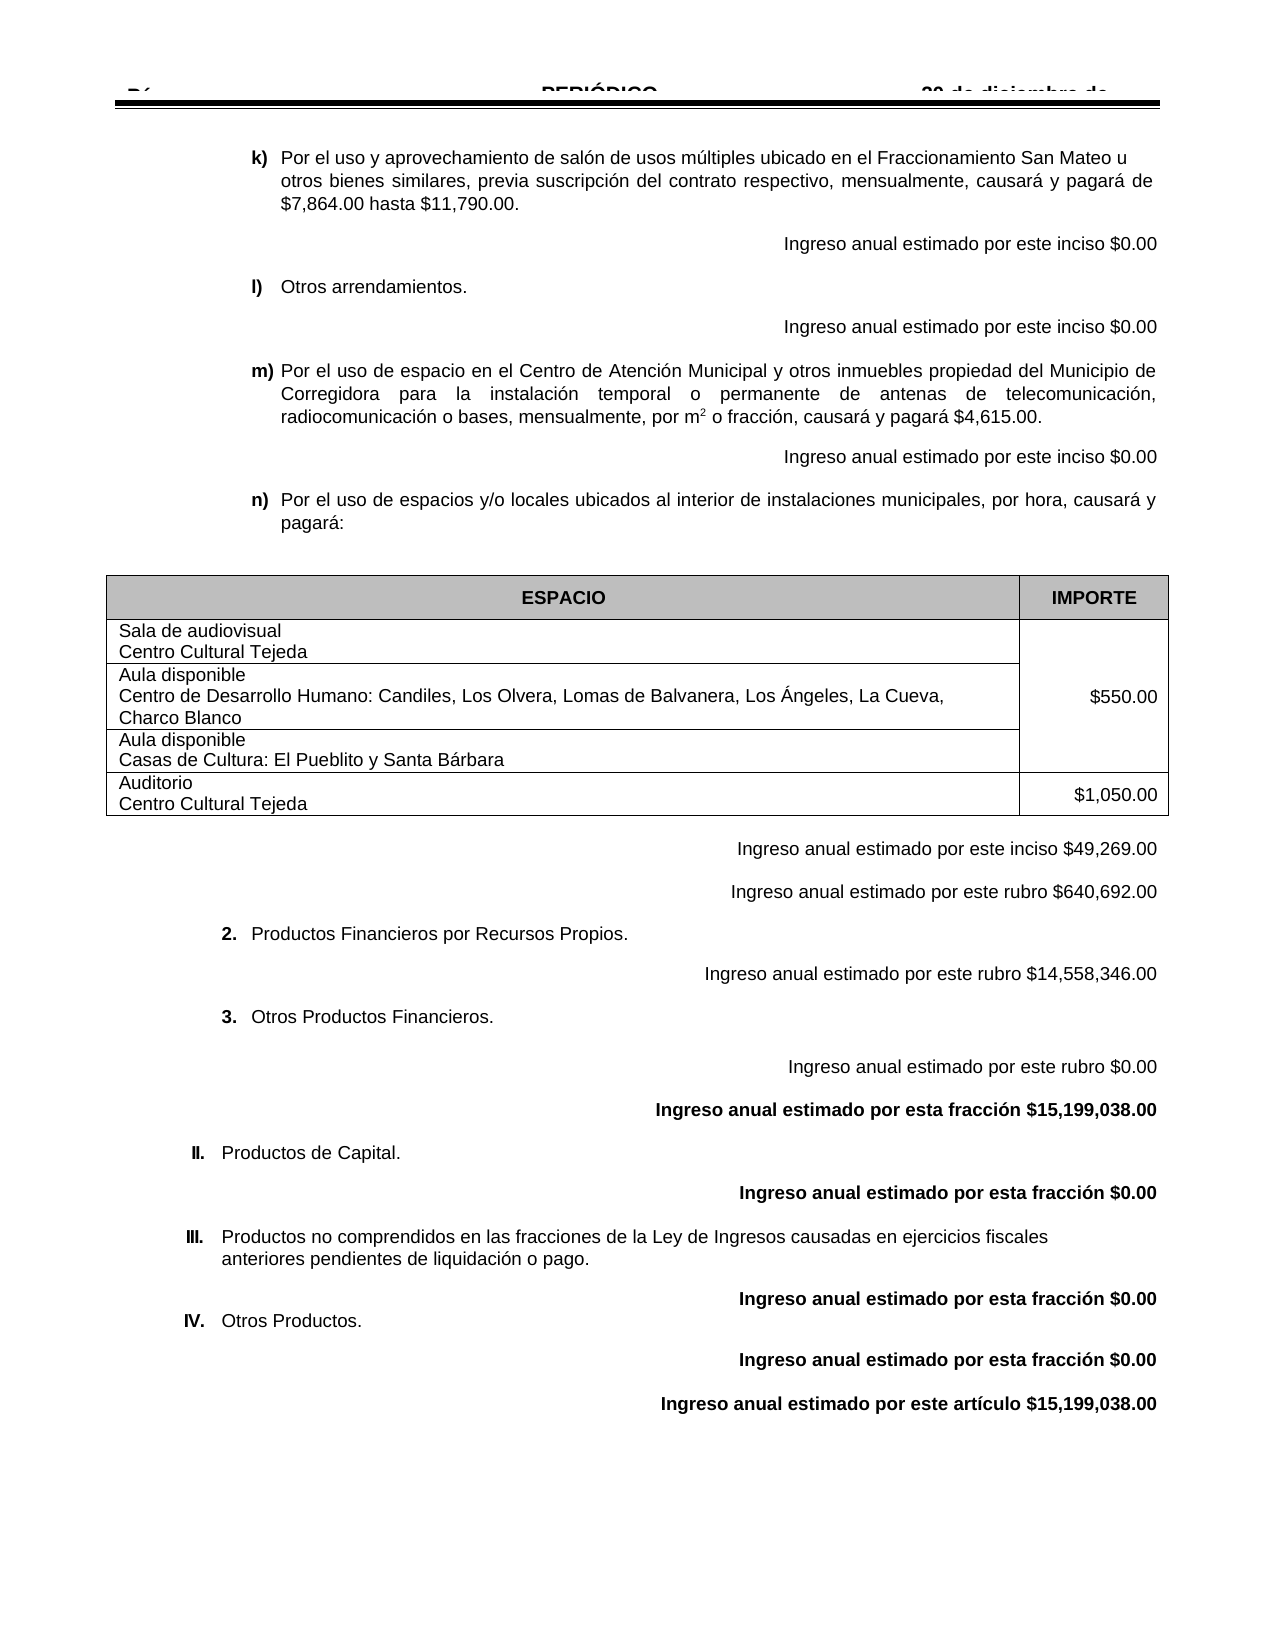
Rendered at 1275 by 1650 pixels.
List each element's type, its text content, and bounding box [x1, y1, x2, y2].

text Ingreso anual estimado por este inciso $0.00 [784, 446, 1183, 467]
text Ingreso anual estimado por este rubro $14,558,346.00 [704, 963, 1183, 985]
subtitle Ingreso anual estimado por esta fracción $0.00 [739, 1182, 1183, 1203]
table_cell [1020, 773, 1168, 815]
list Otros arrendamientos. [251, 276, 1183, 297]
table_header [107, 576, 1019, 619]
list Otros Productos Financieros. [221, 1006, 498, 1027]
subtitle Ingreso anual estimado por esta fracción $0.00 [739, 1288, 1183, 1309]
text Ingreso anual estimado por este inciso $0.00 [784, 233, 1183, 255]
list Productos de Capital. [191, 1142, 1183, 1164]
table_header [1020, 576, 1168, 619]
list Productos Financieros por Recursos Propios. [221, 923, 1183, 944]
text $7,864.00 hasta $11,790.00. [281, 193, 1183, 214]
text Ingreso anual estimado por este inciso $0.00 [784, 316, 1183, 338]
subtitle Ingreso anual estimado por esta fracción $15,199,038.00 [530, 1099, 1157, 1120]
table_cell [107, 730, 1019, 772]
list Productos no comprendidos en las fracciones de la Ley de Ingresos causadas en ejercicios fiscales anteriores pendientes de liquidación o pago. [186, 1225, 1136, 1270]
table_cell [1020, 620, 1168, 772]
list Por el uso y aprovechamiento de salón de usos múltiples ubicado en el Fraccionamiento San Mateo u otros bienes similares, previa suscripción del contrato respectivo, mensualmente, causará y pagará de [251, 147, 1157, 192]
text Ingreso anual estimado por este inciso $49,269.00 Ingreso anual estimado por este rubro $640,692.00 [731, 837, 1159, 902]
list Por el uso de espacios y/o locales ubicados al interior de instalaciones municipales, por hora, causará y pagará: [251, 489, 1156, 534]
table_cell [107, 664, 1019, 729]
list Por el uso de espacio en el Centro de Atención Municipal y otros inmuebles propiedad del Municipio de Corregidora para la instalación temporal o permanente de antenas de telecomunicación, radiocomunicación o bases, mensualmente, por m2 o fracción, causará y pagará $4,615.00. [251, 359, 1156, 427]
list Otros Productos. [184, 1309, 366, 1331]
text Ingreso anual estimado por esta fracción $0.00 Ingreso anual estimado por este artículo $15,199,038.00 [661, 1349, 1159, 1414]
text Ingreso anual estimado por este rubro $0.00 [530, 1056, 1157, 1078]
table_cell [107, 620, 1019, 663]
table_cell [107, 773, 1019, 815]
